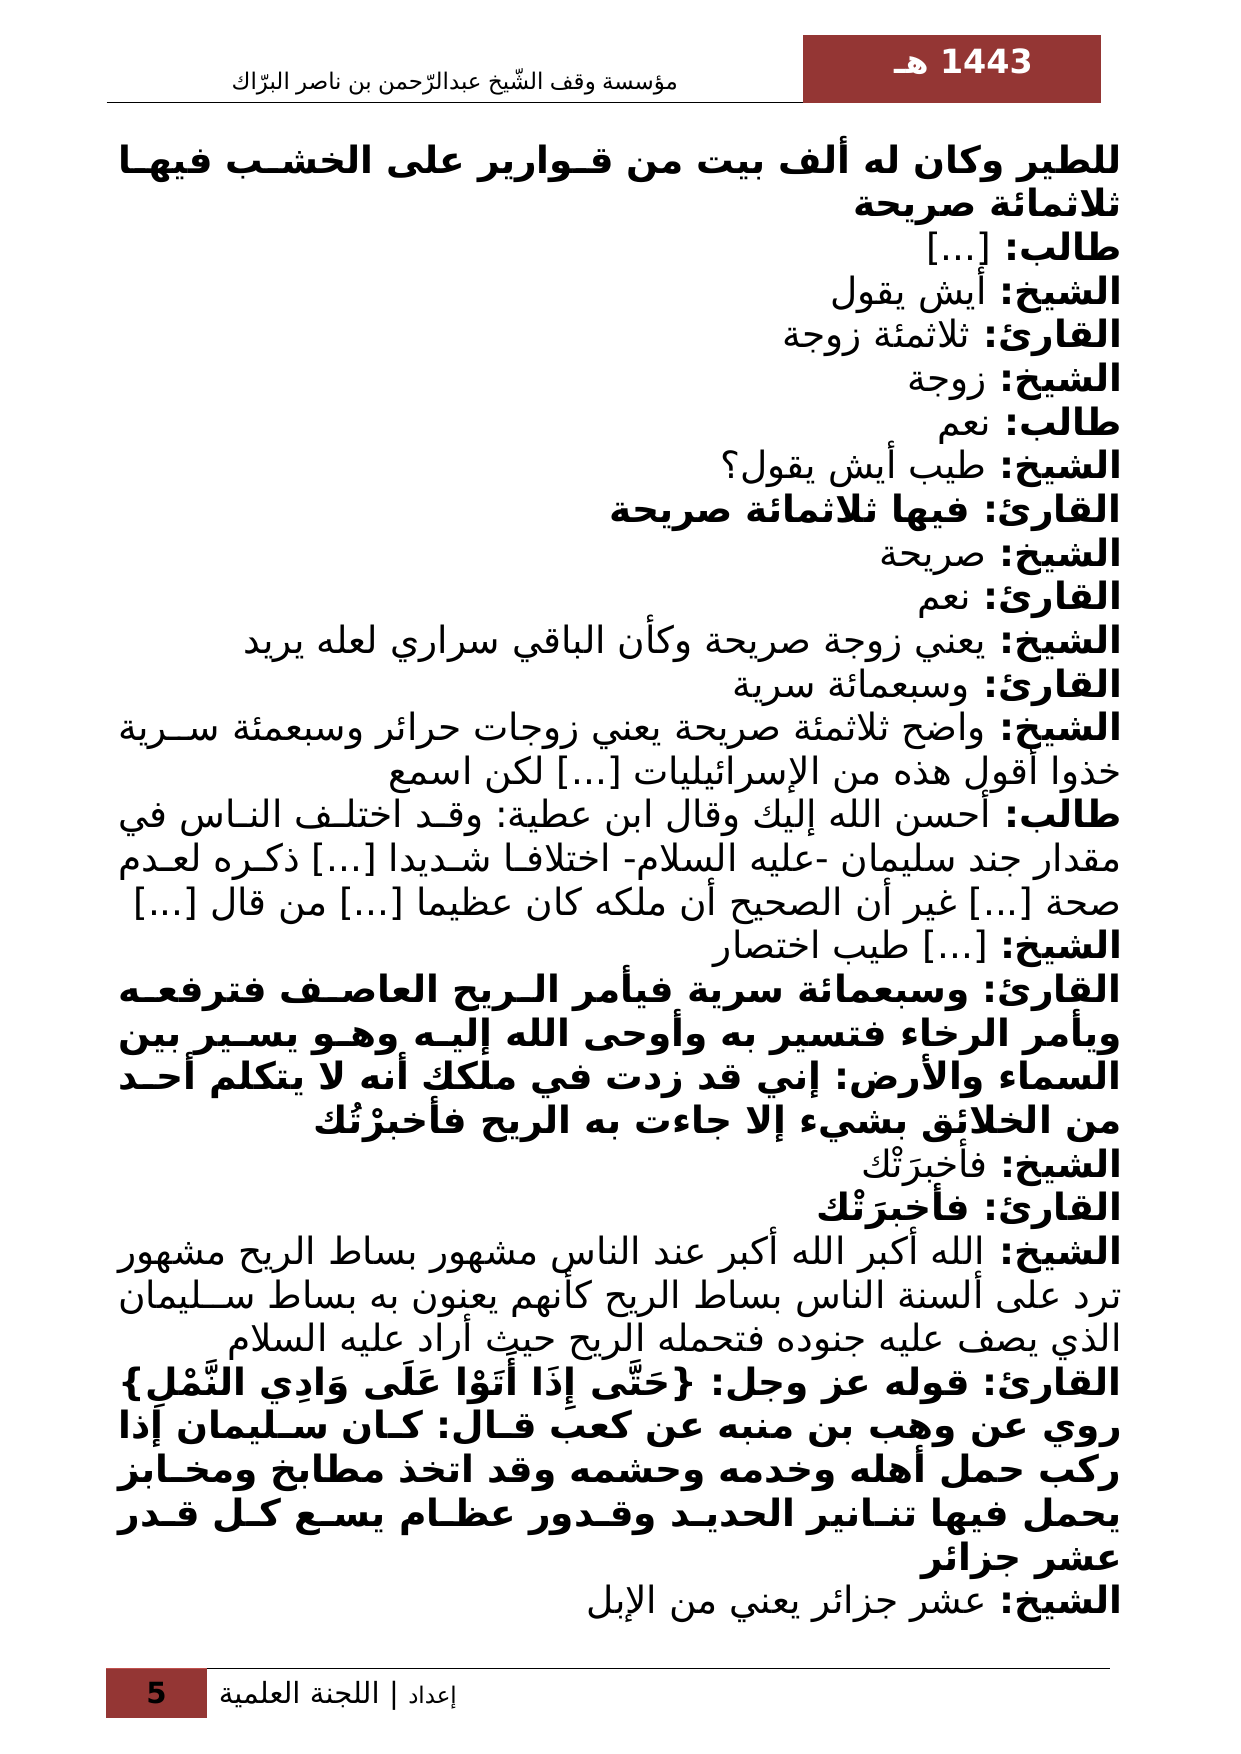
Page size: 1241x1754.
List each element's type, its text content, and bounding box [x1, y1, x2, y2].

text الشيخ: أيش يقول [118, 269, 1122, 313]
text طالب: أحسن الله إليك وقال ابن عطية: وقد اختلف الناس في مقدار جند سليمان -عليه السلام- اختلافا شديدا [...] ذكره لعدم صحة [...] غير أن الصحيح أن ملكه كان عظيما [...] من قال [...] [118, 793, 1122, 924]
text الشيخ: فأخبرَتْك [118, 1142, 1122, 1186]
text الشيخ: [...] طيب اختصار [118, 924, 1122, 968]
text طالب: [...] [118, 226, 1122, 269]
text القارئ: قوله عز وجل: {حَتَّى إِذَا أَتَوْا عَلَى وَادِي النَّمْلِ} روي عن وهب بن منبه عن كعب قال: كان سليمان إذا ركب حمل أهله وخدمه وحشمه وقد اتخذ مطابخ ومخابز يحمل فيها تنانير الحديد وقدور عظام يسع كل قدر عشر جزائر [118, 1361, 1122, 1579]
text الشيخ: عشر جزائر يعني من الإبل [118, 1579, 1122, 1622]
text طالب: نعم [118, 400, 1122, 444]
text الشيخ: زوجة [118, 357, 1122, 400]
text القارئ: ثلاثمئة زوجة [118, 313, 1122, 357]
text الشيخ: واضح ثلاثمئة صريحة يعني زوجات حرائر وسبعمئة سرية خذوا أقول هذه من الإسرائيليات [...] لكن اسمع [118, 706, 1122, 793]
text الشيخ: الله أكبر الله أكبر عند الناس مشهور بساط الريح مشهور ترد على ألسنة الناس بساط الريح كأنهم يعنون به بساط سليمان الذي يصف عليه جنوده فتحمله الريح حيث أراد عليه السلام [118, 1229, 1122, 1361]
text الشيخ: يعني زوجة صريحة وكأن الباقي سراري لعله يريد [118, 618, 1122, 662]
text الشيخ: صريحة [118, 531, 1122, 575]
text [118, 138, 1122, 226]
text القارئ: وسبعمائة سرية فيأمر الريح العاصف فترفعه ويأمر الرخاء فتسير به وأوحى الله إليه وهو يسير بين السماء والأرض: إني قد زدت في ملكك أنه لا يتكلم أحد من الخلائق بشيء إلا جاءت به الريح فأخبرْتُك [118, 968, 1122, 1142]
text القارئ: نعم [118, 575, 1122, 618]
text الشيخ: طيب أيش يقول؟ [118, 444, 1122, 488]
text القارئ: فيها ثلاثمائة صريحة [118, 488, 1122, 531]
text القارئ: فأخبرَتْك [118, 1186, 1122, 1229]
text القارئ: وسبعمائة سرية [118, 662, 1122, 706]
